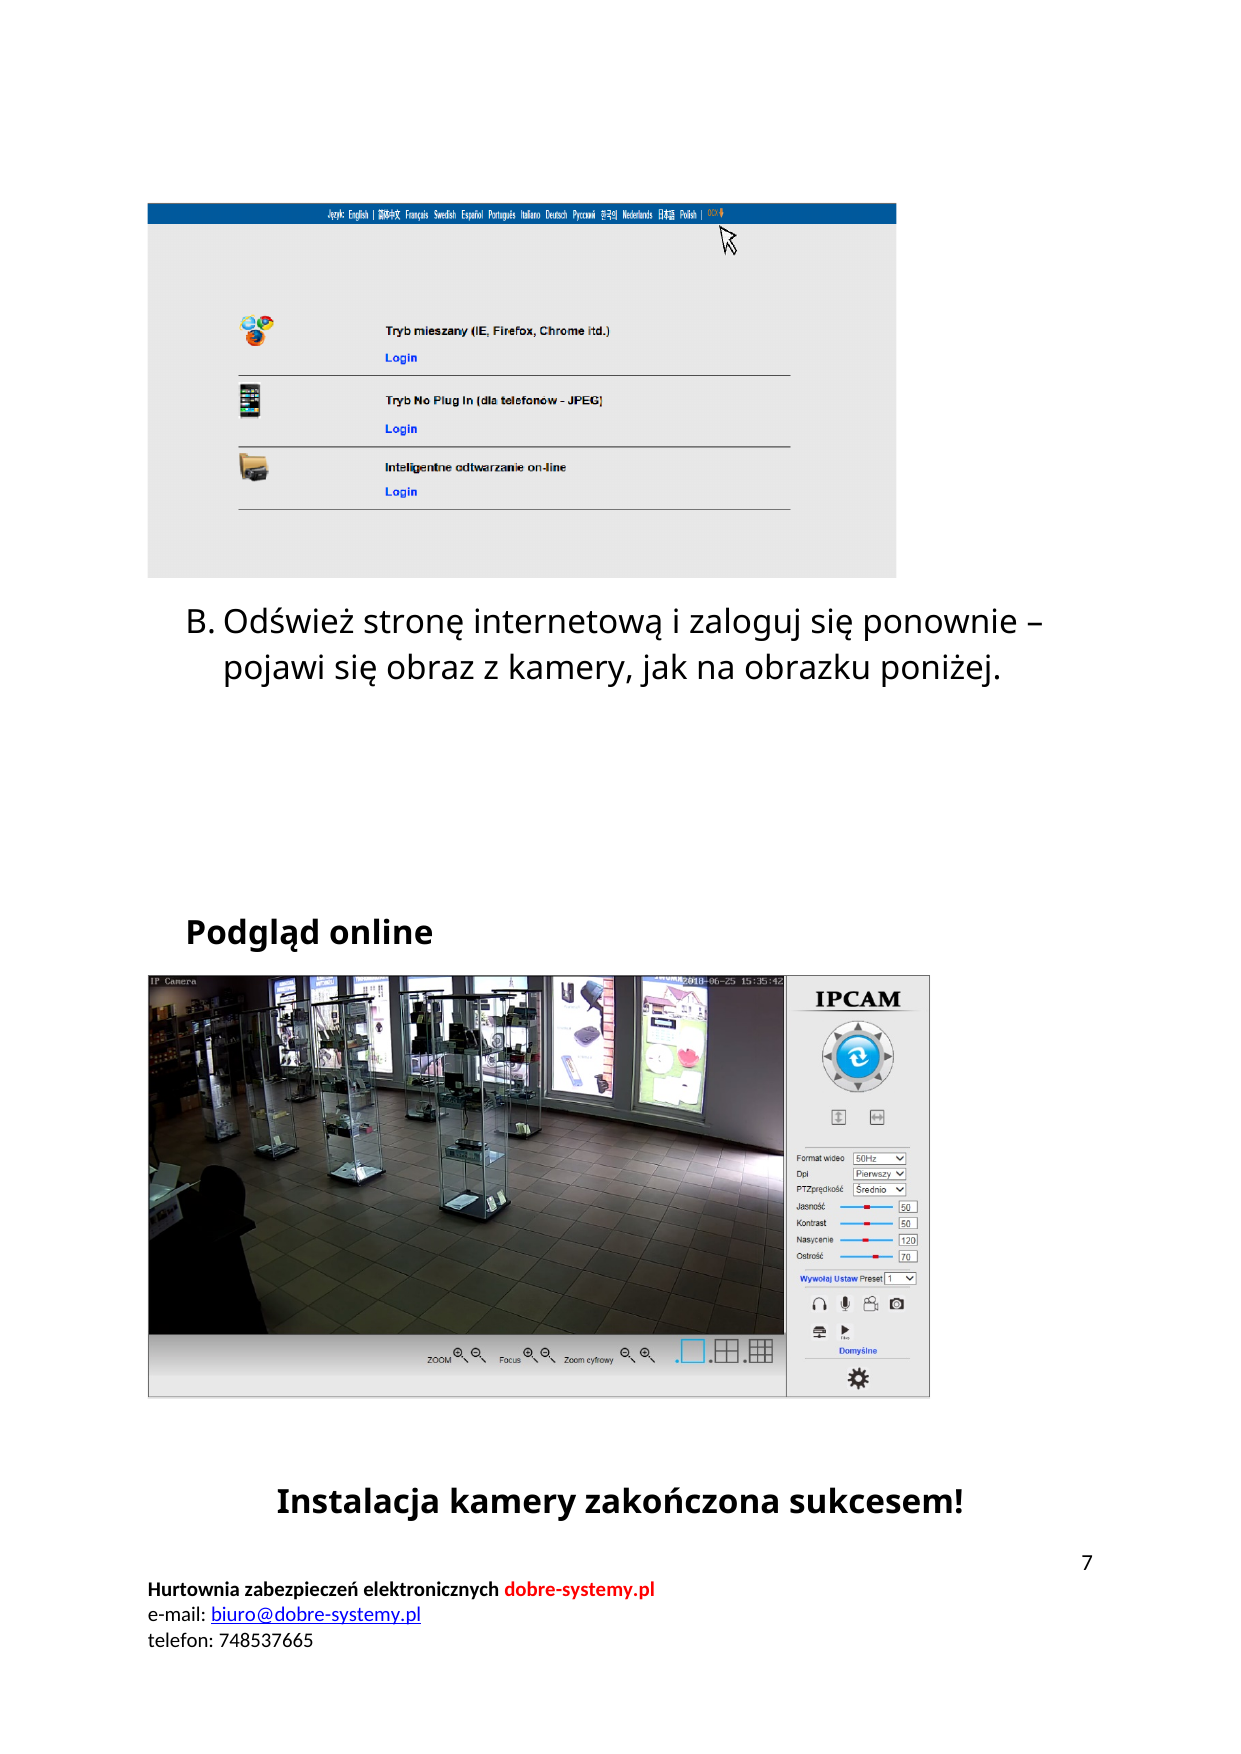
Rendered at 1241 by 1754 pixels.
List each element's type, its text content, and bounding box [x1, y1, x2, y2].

text Podgląd online [185, 909, 1093, 954]
picture [147, 202, 897, 578]
text Instalacja kamery zakończona sukcesem! [148, 1478, 1093, 1524]
list Odśwież stronę internetową i zaloguj się ponownie – pojawi się obraz z kamery, jak na obrazku poniżej. [185, 598, 1093, 689]
picture [147, 975, 931, 1399]
